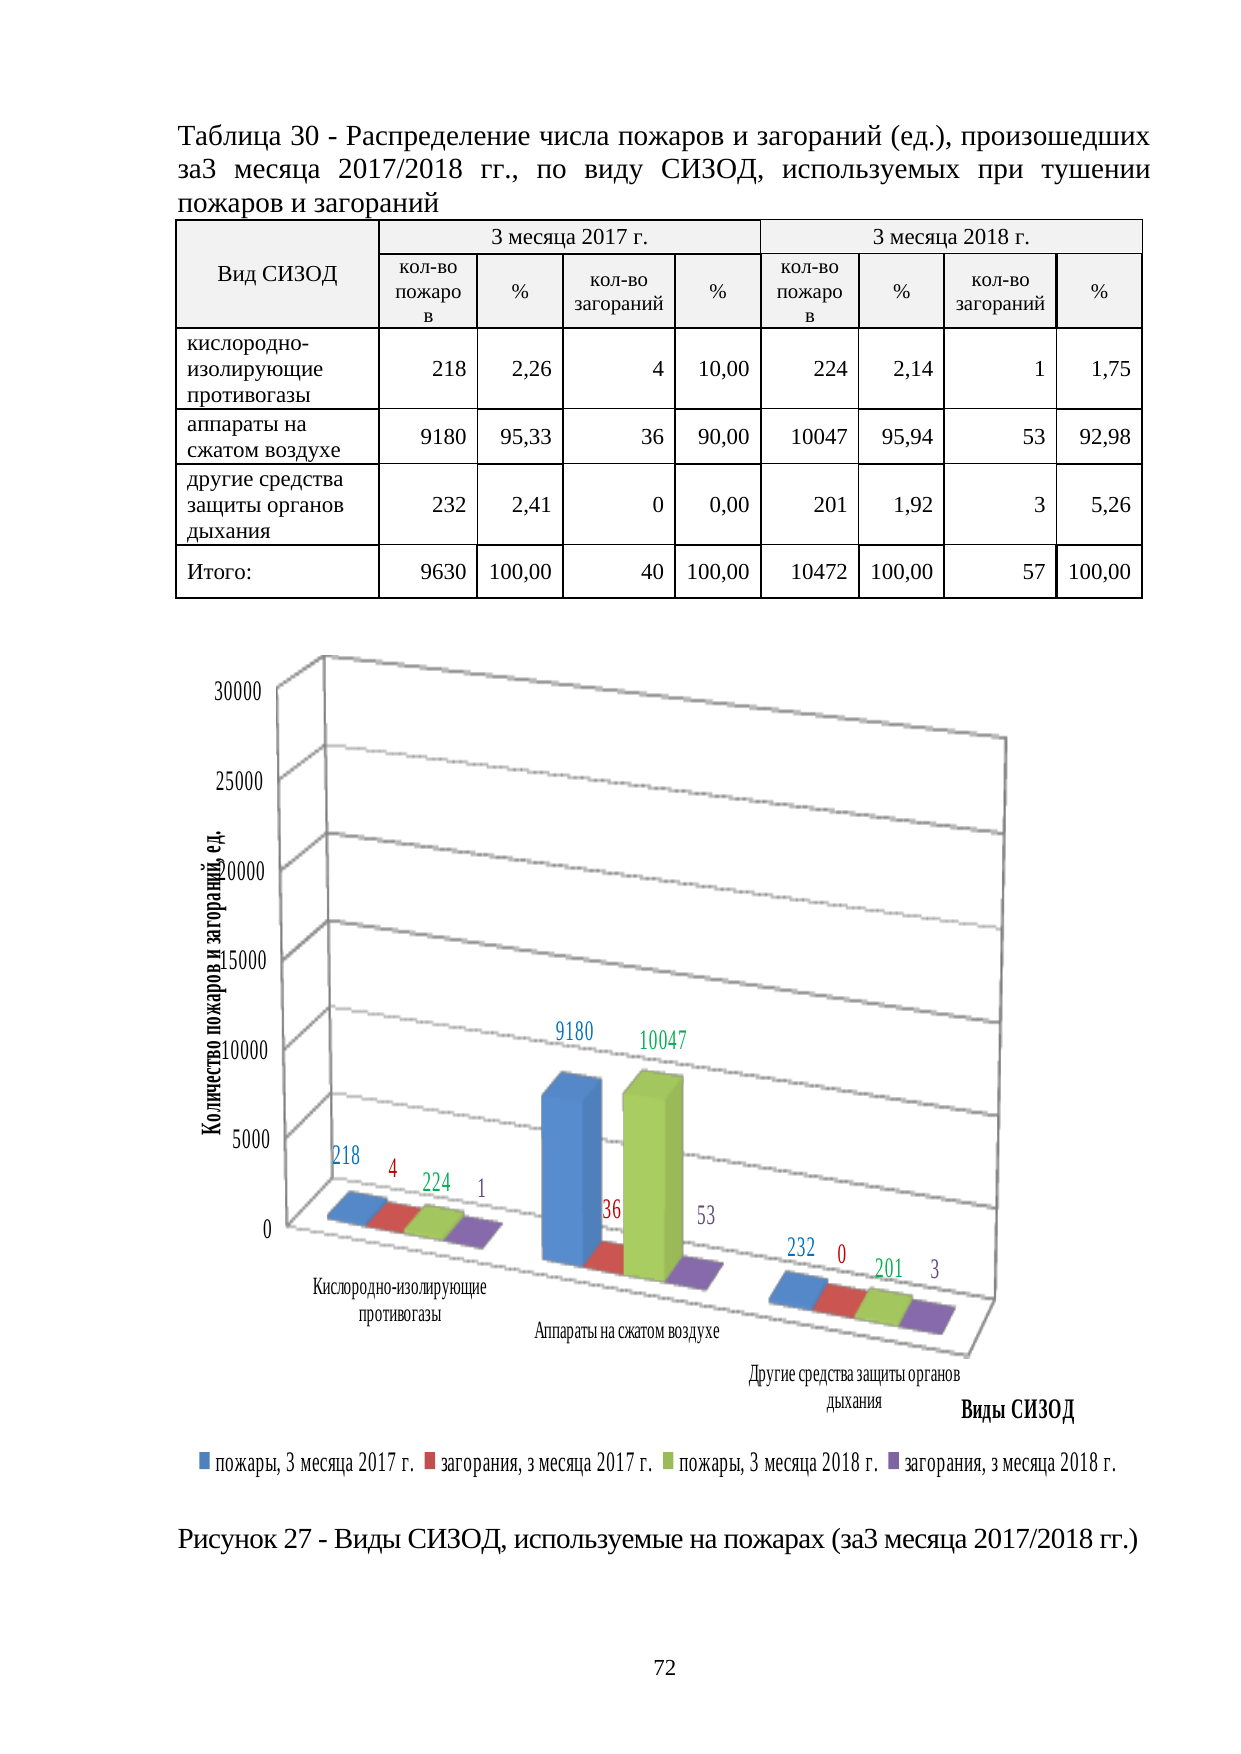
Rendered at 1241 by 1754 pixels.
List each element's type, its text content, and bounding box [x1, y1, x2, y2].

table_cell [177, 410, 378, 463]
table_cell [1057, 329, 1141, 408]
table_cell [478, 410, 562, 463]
text Рисунок 27 - Виды СИЗОД, используемые на пожарах (за3 месяца 2017/2018 гг.) [177, 1522, 1152, 1555]
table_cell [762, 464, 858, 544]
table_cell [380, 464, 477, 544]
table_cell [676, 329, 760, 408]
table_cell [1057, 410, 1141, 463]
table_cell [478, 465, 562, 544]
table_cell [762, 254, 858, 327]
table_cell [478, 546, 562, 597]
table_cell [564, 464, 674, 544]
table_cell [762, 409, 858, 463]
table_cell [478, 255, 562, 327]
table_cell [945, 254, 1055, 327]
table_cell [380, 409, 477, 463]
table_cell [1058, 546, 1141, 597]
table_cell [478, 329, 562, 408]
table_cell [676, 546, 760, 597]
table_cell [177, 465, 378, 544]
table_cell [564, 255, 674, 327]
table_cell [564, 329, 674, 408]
text Таблица 30 - Распределение числа пожаров и загораний (ед.), произошедших за3 месяца 2017/2018 гг., по виду СИЗОД, используемых при тушении пожаров и загораний [177, 118, 1152, 219]
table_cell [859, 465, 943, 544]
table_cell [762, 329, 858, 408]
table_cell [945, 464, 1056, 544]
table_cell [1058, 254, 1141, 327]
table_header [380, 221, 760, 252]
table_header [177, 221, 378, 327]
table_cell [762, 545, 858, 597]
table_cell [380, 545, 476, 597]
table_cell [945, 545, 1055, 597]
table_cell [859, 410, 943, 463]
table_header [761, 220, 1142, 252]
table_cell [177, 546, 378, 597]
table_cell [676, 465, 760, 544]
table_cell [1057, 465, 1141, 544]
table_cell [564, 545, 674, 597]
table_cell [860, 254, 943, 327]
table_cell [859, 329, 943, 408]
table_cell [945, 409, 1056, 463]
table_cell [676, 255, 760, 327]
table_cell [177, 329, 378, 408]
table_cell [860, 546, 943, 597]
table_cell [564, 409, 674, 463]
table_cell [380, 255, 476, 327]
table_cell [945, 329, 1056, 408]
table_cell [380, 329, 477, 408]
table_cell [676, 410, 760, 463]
